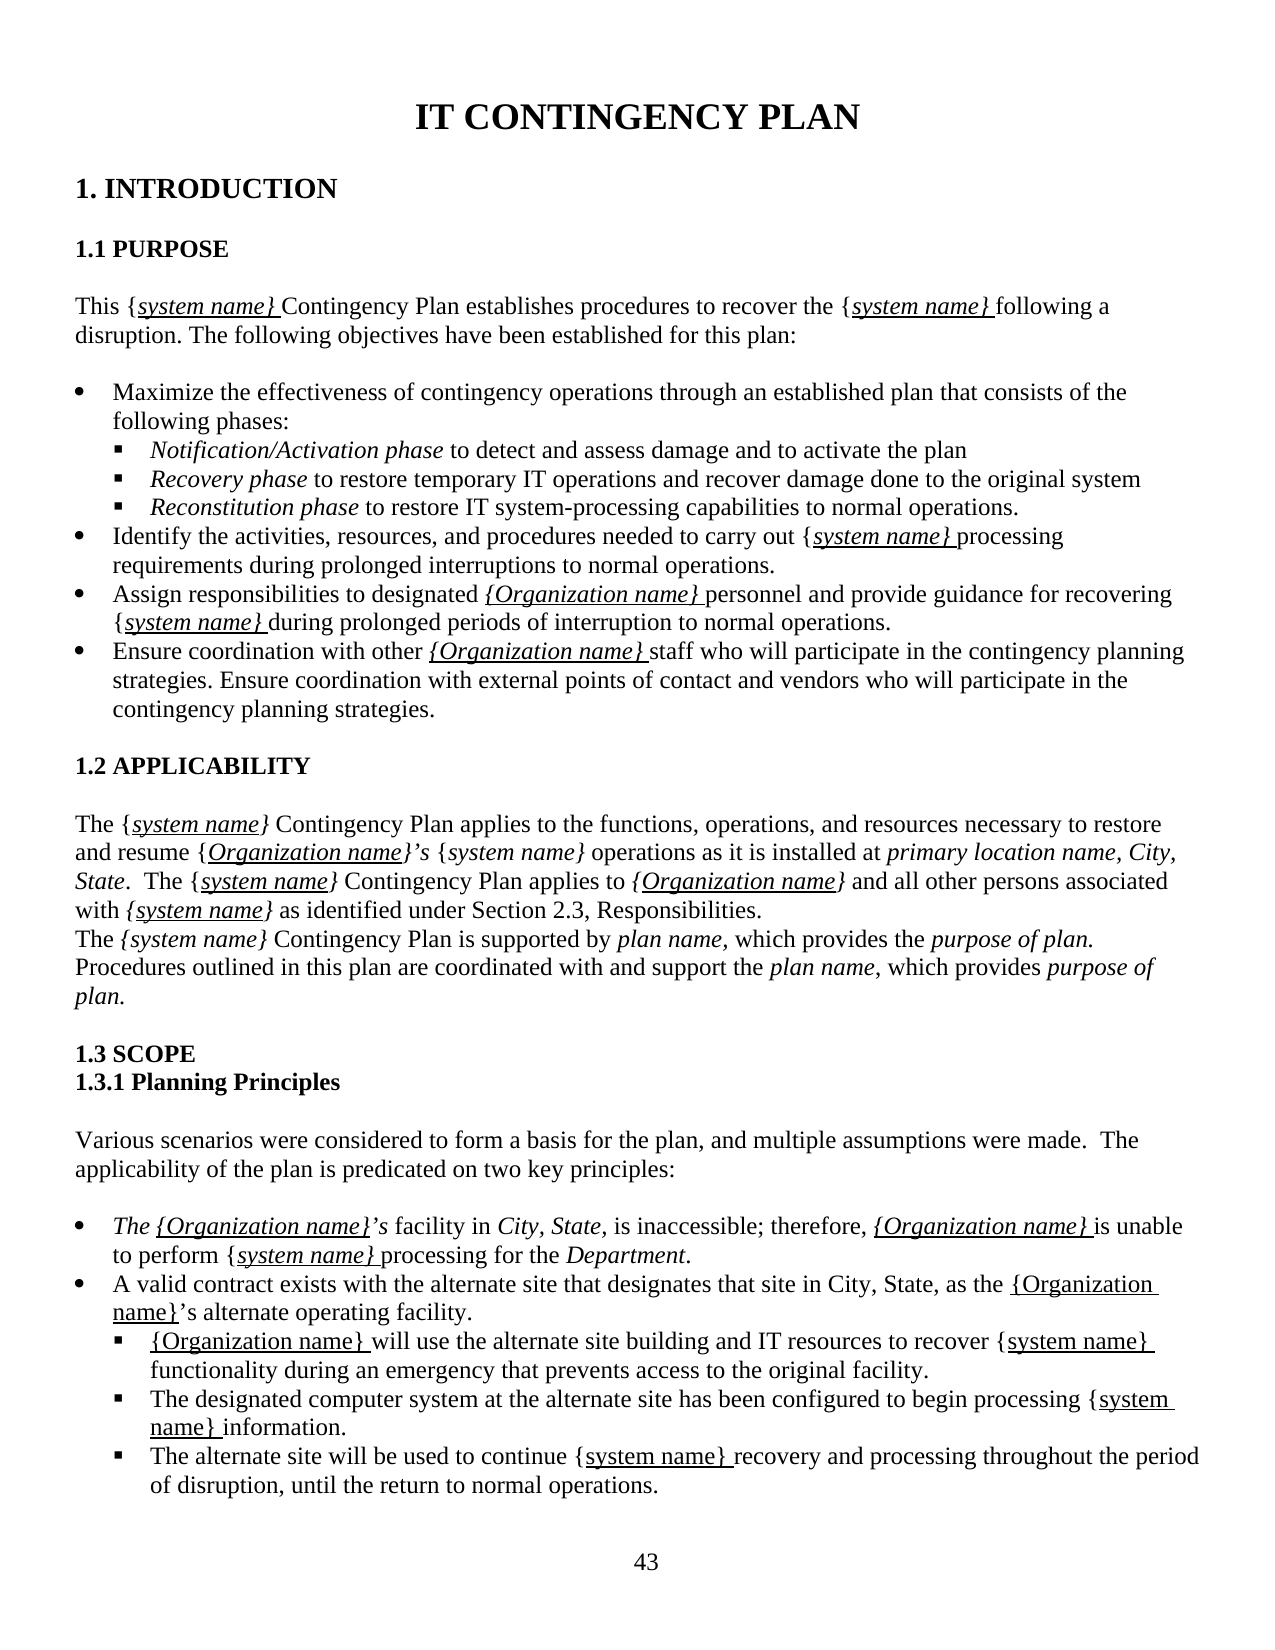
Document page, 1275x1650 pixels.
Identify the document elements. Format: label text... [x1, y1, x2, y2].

list 1.2 APPLICABILITY [75, 751, 1200, 780]
list Ensure coordination with other {Organization name} staff who will participate in the contingency planning strategies. Ensure coordination with external points of contact and vendors who will participate in the contingency planning strategies. [75, 636, 1200, 722]
list Recovery phase to restore temporary IT operations and recover damage done to the original system [112, 464, 1200, 492]
list The designated computer system at the alternate site has been configured to begin processing {system name} information. [112, 1384, 1200, 1441]
list 1. INTRODUCTION [75, 171, 1200, 205]
list Maximize the effectiveness of contingency operations through an established plan that consists of the following phases: [75, 377, 1200, 435]
text Various scenarios were considered to form a basis for the plan, and multiple assumptions were made. The applicability of the plan is predicated on two key principles: [75, 1125, 1200, 1182]
list IT CONTINGENCY PLAN [75, 95, 1200, 138]
list Notification/Activation phase to detect and assess damage and to activate the plan [112, 435, 1200, 464]
list The alternate site will be used to continue {system name} recovery and processing throughout the period of disruption, until the return to normal operations. [112, 1441, 1200, 1499]
list 1.3.1 Planning Principles [75, 1067, 1200, 1096]
text This {system name} Contingency Plan establishes procedures to recover the {system name} following a disruption. The following objectives have been established for this plan: [75, 291, 1200, 349]
list The {Organization name}’s facility in City, State, is inaccessible; therefore, {Organization name} is unable to perform {system name} processing for the Department. [75, 1211, 1200, 1269]
text The {system name} Contingency Plan is supported by plan name, which provides the purpose of plan. Procedures outlined in this plan are coordinated with and support the plan name, which provides purpose of plan. [75, 924, 1200, 1010]
list Assign responsibilities to designated {Organization name} personnel and provide guidance for recovering {system name} during prolonged periods of interruption to normal operations. [75, 579, 1200, 636]
list 1.3 SCOPE [75, 1039, 1200, 1067]
text The {system name} Contingency Plan applies to the functions, operations, and resources necessary to restore and resume {Organization name}’s {system name} operations as it is installed at primary location name, City, State. The {system name} Contingency Plan applies to {Organization name} and all other persons associated with {system name} as identified under Section 2.3, Responsibilities. [75, 809, 1200, 924]
list Reconstitution phase to restore IT system-processing capabilities to normal operations. [112, 492, 1200, 521]
list {Organization name} will use the alternate site building and IT resources to recover {system name} functionality during an emergency that prevents access to the original facility. [112, 1326, 1200, 1384]
list Identify the activities, resources, and procedures needed to carry out {system name} processing requirements during prolonged interruptions to normal operations. [75, 521, 1200, 579]
list A valid contract exists with the alternate site that designates that site in City, State, as the {Organization name}’s alternate operating facility. [75, 1269, 1200, 1326]
list 1.1 PURPOSE [75, 234, 1200, 262]
